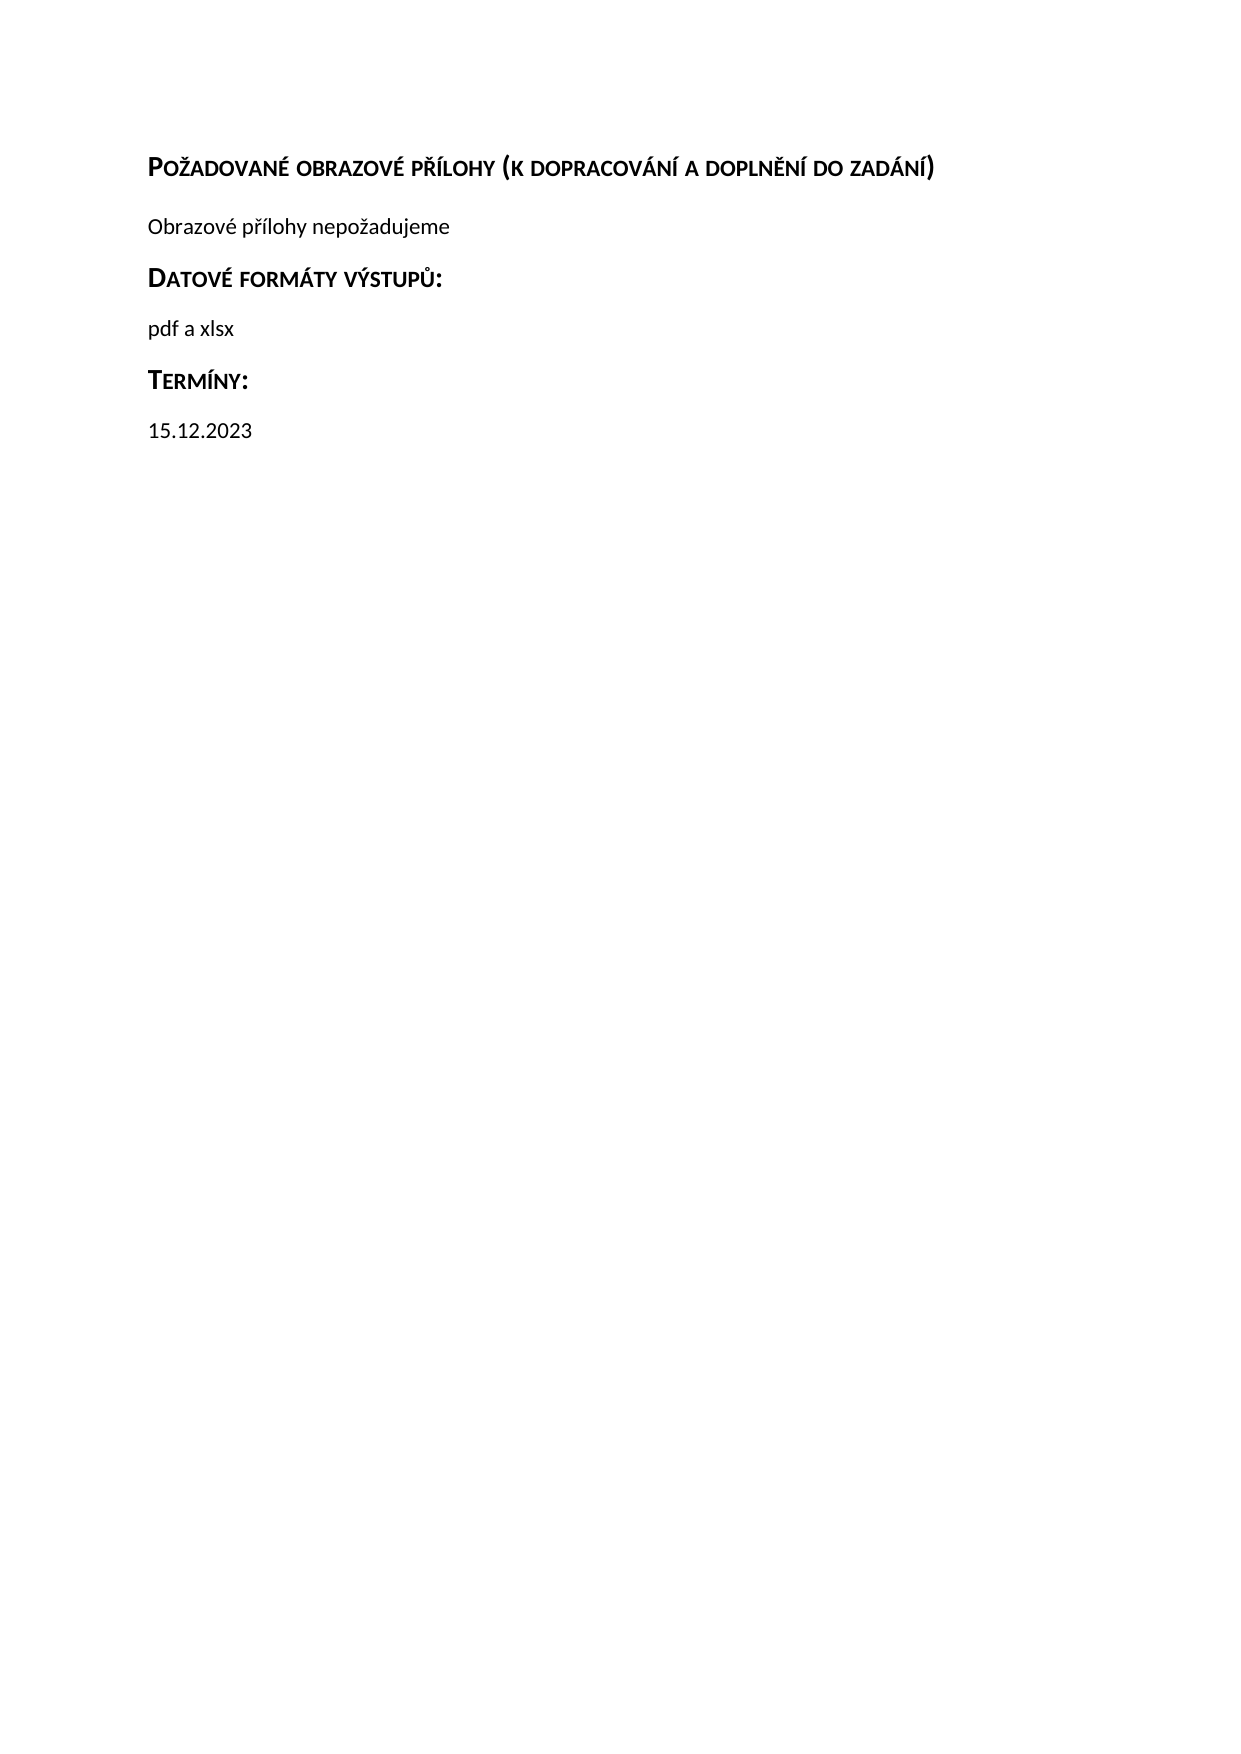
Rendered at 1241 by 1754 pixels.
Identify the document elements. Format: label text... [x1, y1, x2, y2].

text Obrazové přílohy nepožadujeme [148, 212, 1093, 240]
text pdf a xlsx [148, 314, 1093, 342]
text Datové formáty výstupů: [148, 259, 1093, 295]
text 15.12.2023 [148, 416, 1093, 444]
text Termíny: [148, 361, 1093, 397]
subtitle Požadované obrazové přílohy (k dopracování a doplnění do zadání) [148, 148, 1093, 183]
